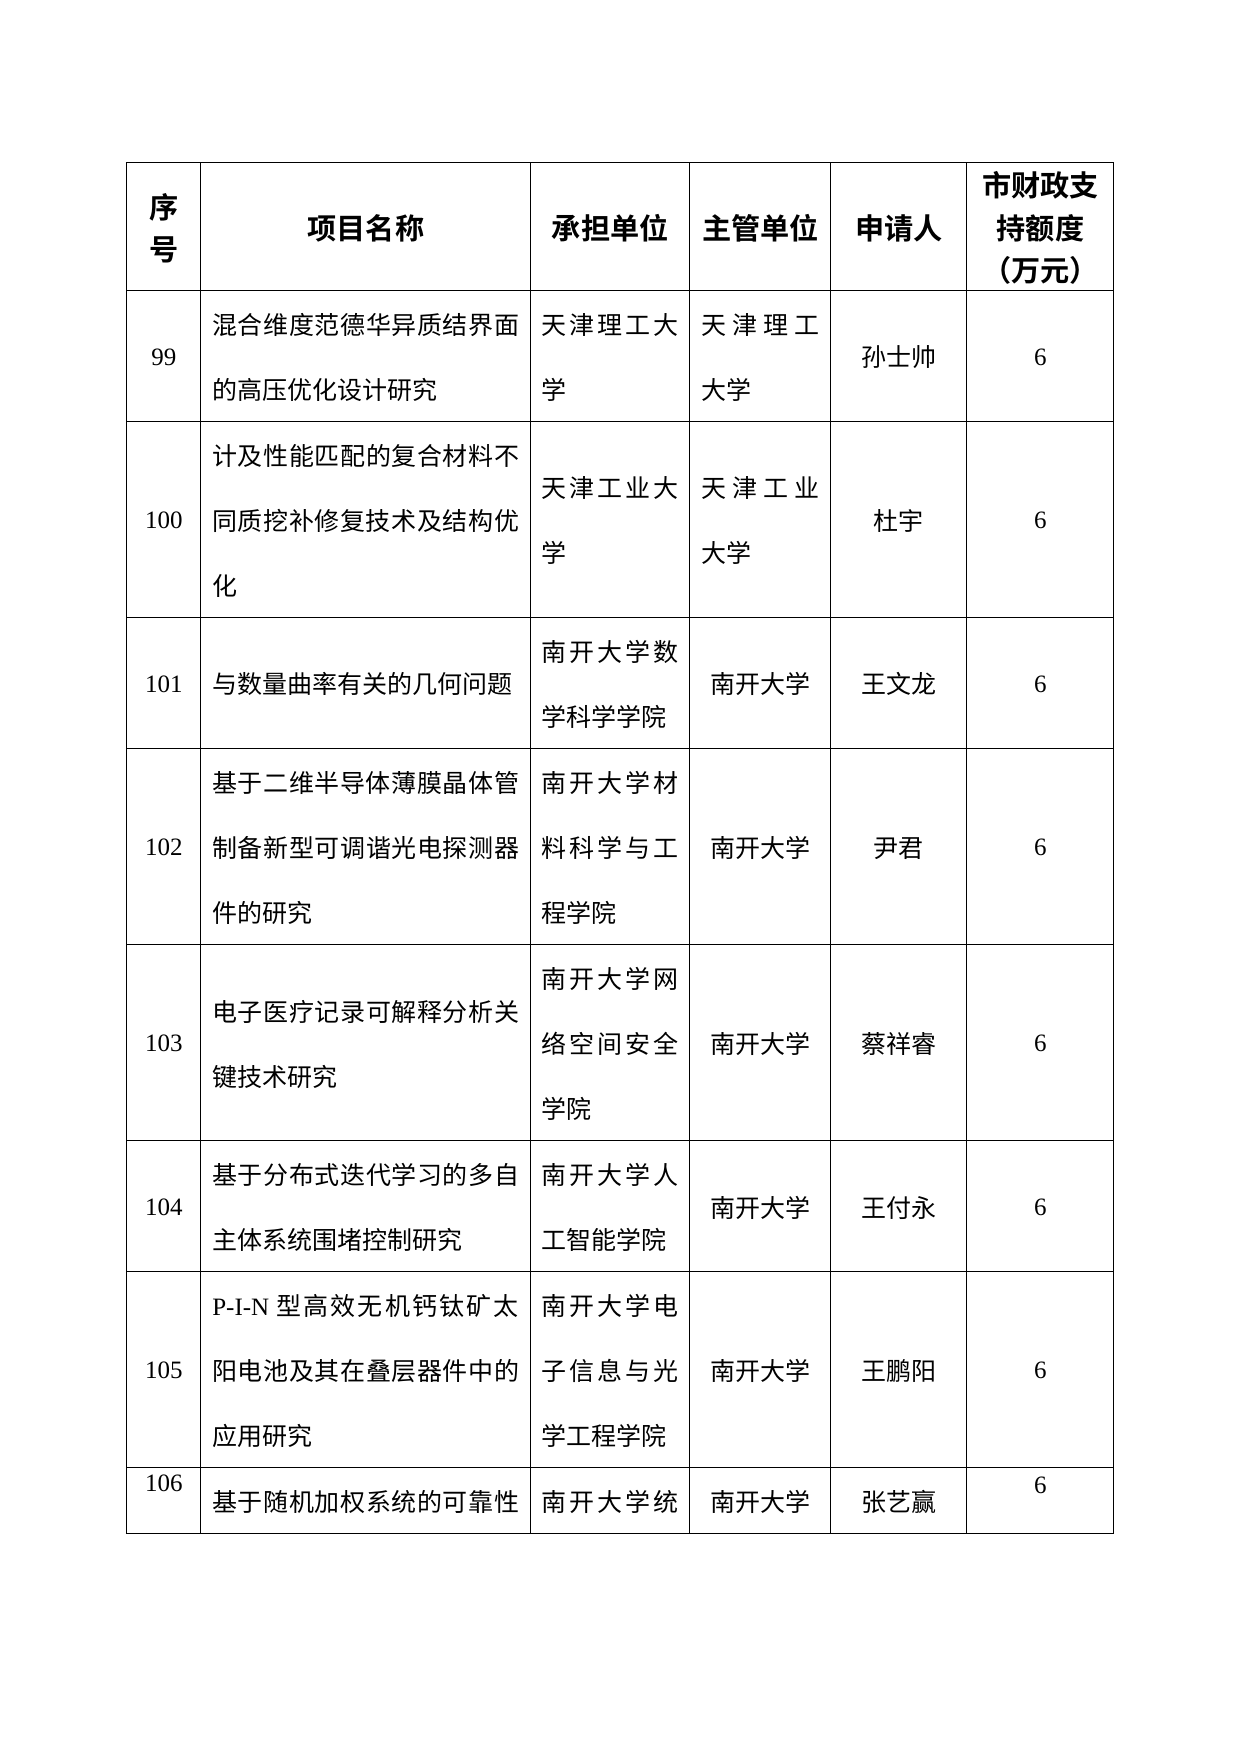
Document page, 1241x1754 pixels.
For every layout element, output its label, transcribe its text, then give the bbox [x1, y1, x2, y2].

table_cell 张艺赢 [831, 1468, 966, 1533]
table_cell 6 [967, 1272, 1113, 1467]
table_cell 104 [127, 1141, 200, 1271]
table_cell 基于二维半导体薄膜晶体管制备新型可调谐光电探测器件的研究 [201, 749, 530, 944]
table_cell 天津工业大学 [690, 422, 830, 617]
table_cell 6 [967, 1468, 1113, 1533]
table_cell 尹君 [831, 749, 966, 944]
table_cell 南开大学人工智能学院 [531, 1141, 689, 1271]
table_cell 南开大学 [690, 1272, 830, 1467]
table_header 项目名称 [201, 163, 530, 290]
table_cell 蔡祥睿 [831, 945, 966, 1140]
table_cell 6 [967, 749, 1113, 944]
table_cell 孙士帅 [831, 291, 966, 421]
table_cell 南开大学 [690, 1468, 830, 1533]
table_cell 101 [127, 618, 200, 748]
table_cell 106 [127, 1468, 200, 1533]
table_cell 混合维度范德华异质结界面的高压优化设计研究 [201, 291, 530, 421]
table_cell 南开大学 [690, 749, 830, 944]
table_cell 电子医疗记录可解释分析关键技术研究 [201, 945, 530, 1140]
table_cell 102 [127, 749, 200, 944]
table_cell 南开大学 [690, 618, 830, 748]
table_header 主管单位 [690, 163, 830, 290]
table_cell 天津理工大学 [690, 291, 830, 421]
table_cell 王鹏阳 [831, 1272, 966, 1467]
table_cell 基于随机加权系统的可靠性设计与优化 [201, 1468, 530, 1533]
table_cell 天津理工大学 [531, 291, 689, 421]
table_cell 6 [967, 291, 1113, 421]
table_cell 103 [127, 945, 200, 1140]
table_cell 南开大学网络空间安全学院 [531, 945, 689, 1140]
table_cell 南开大学电子信息与光学工程学院 [531, 1272, 689, 1467]
table_header 承担单位 [531, 163, 689, 290]
table_header 序号 [127, 163, 200, 290]
table_cell 6 [967, 618, 1113, 748]
table_cell 6 [967, 945, 1113, 1140]
table_cell 南开大学 [690, 1141, 830, 1271]
table_cell 南开大学 [690, 945, 830, 1140]
table_cell 南开大学数学科学学院 [531, 618, 689, 748]
table_cell 杜宇 [831, 422, 966, 617]
table_cell 99 [127, 291, 200, 421]
table_header 市财政支持额度（万元） [967, 163, 1113, 290]
table_cell P-I-N型高效无机钙钛矿太阳电池及其在叠层器件中的应用研究 [201, 1272, 530, 1467]
table_cell 基于分布式迭代学习的多自主体系统围堵控制研究 [201, 1141, 530, 1271]
table_header 申请人 [831, 163, 966, 290]
table_cell 100 [127, 422, 200, 617]
table_cell 计及性能匹配的复合材料不同质挖补修复技术及结构优化 [201, 422, 530, 617]
table_cell 105 [127, 1272, 200, 1467]
table_cell 6 [967, 1141, 1113, 1271]
table_cell 南开大学统计与数据科学学院 [531, 1468, 689, 1533]
table_cell 天津工业大学 [531, 422, 689, 617]
table_cell 南开大学材料科学与工程学院 [531, 749, 689, 944]
table_cell 王付永 [831, 1141, 966, 1271]
table_cell 6 [967, 422, 1113, 617]
table_cell 与数量曲率有关的几何问题 [201, 618, 530, 748]
table_cell 王文龙 [831, 618, 966, 748]
